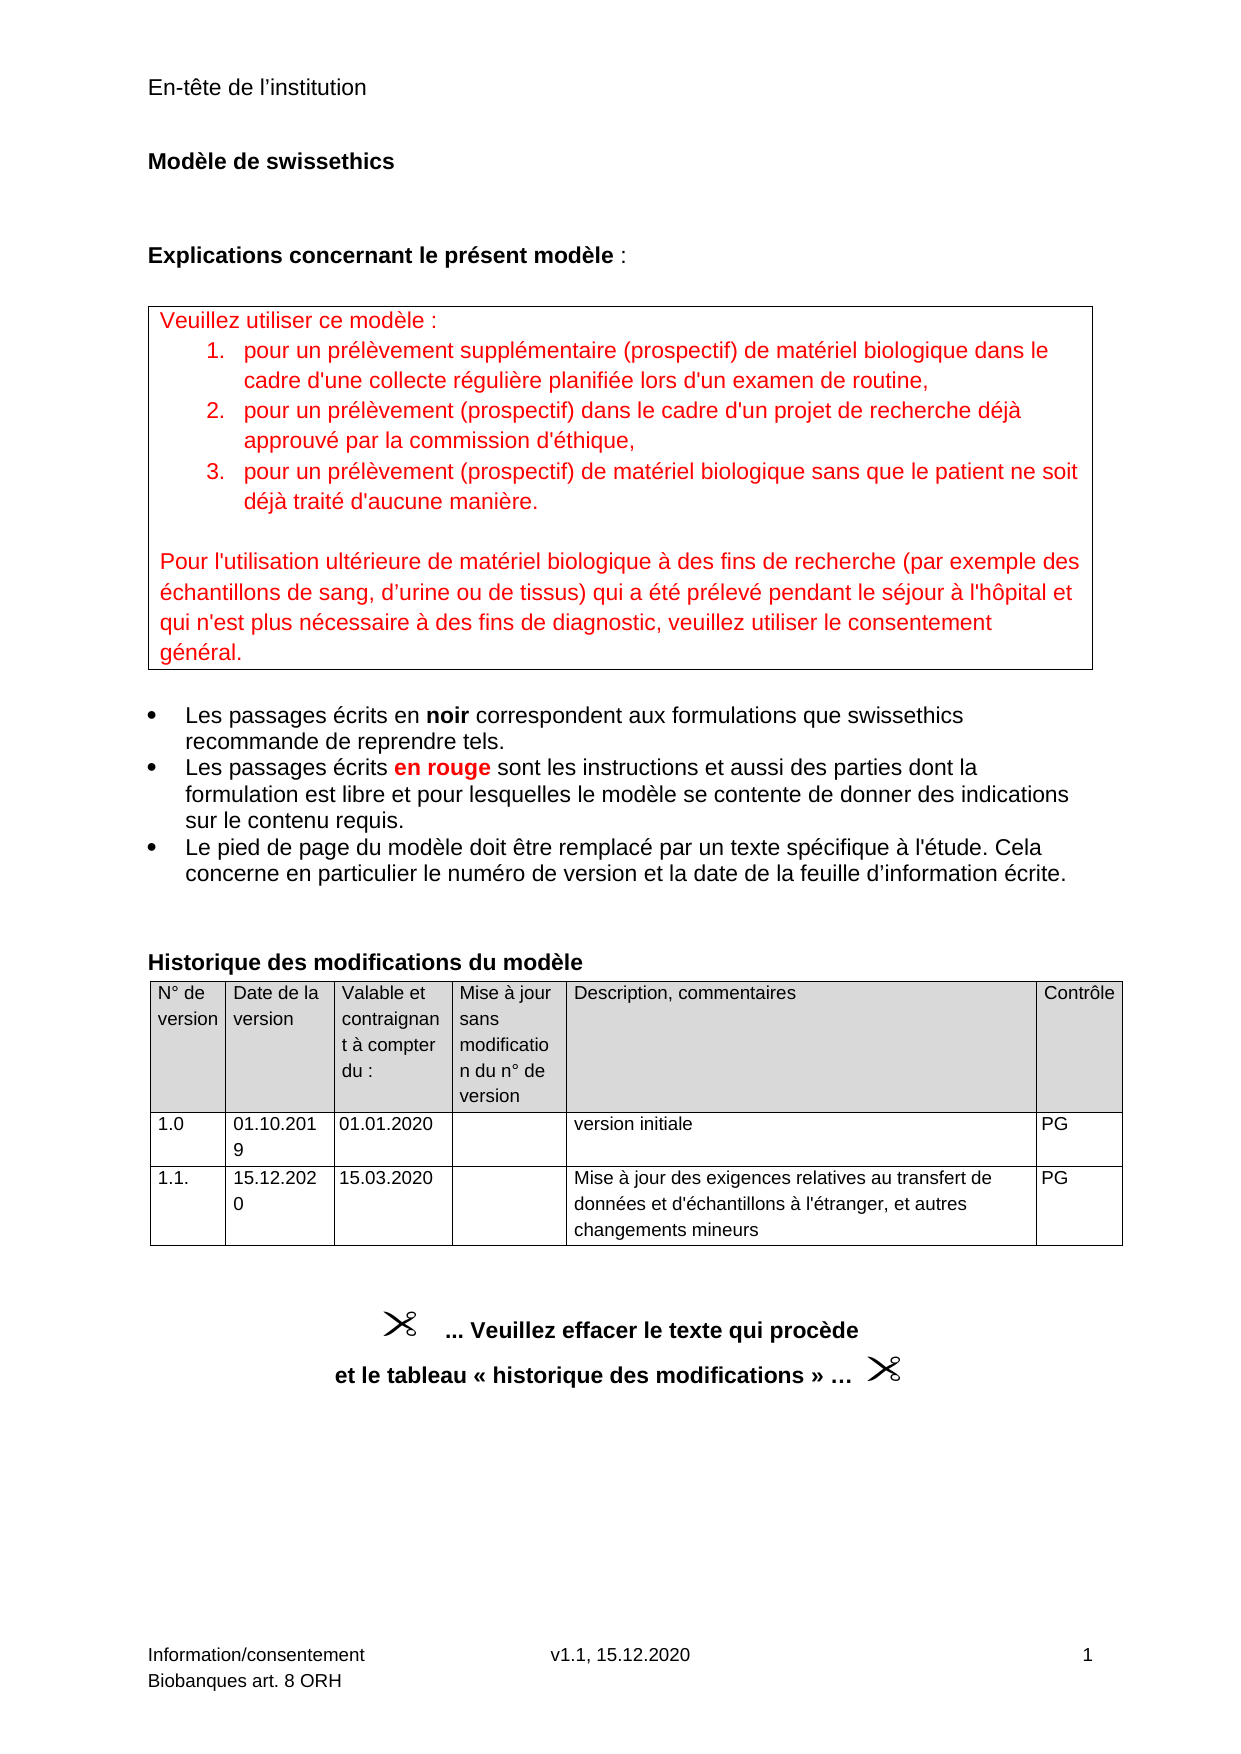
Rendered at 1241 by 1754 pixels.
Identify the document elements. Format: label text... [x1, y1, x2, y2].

table_header Veuillez utiliser ce modèle : pour un prélèvement supplémentaire (prospectif) de matériel biologique dans le cadre d'une collecte régulière planifiée lors d'un examen de routine, pour un prélèvement (prospectif) dans le cadre d'un projet de recherche déjà approuvé par la commission d'éthique, pour un prélèvement (prospectif) de matériel biologique sans que le patient ne soit déjà traité d'aucune manière. Pour l'utilisation ultérieure de matériel biologique à des fins de recherche (par exemple des échantillons de sang, d’urine ou de tissus) qui a été prélevé pendant le séjour à l'hôpital et qui n'est plus nécessaire à des fins de diagnostic, veuillez utiliser le consentement général. [149, 307, 1092, 669]
table_cell version initiale [567, 1113, 1036, 1166]
list Le pied de page du modèle doit être remplacé par un texte spécifique à l'étude. Cela concerne en particulier le numéro de version et la date de la feuille d’information écrite. [148, 833, 1092, 886]
text Explications concernant le présent modèle : [148, 242, 1092, 269]
table_header Valable et contraignant à compter du : [335, 982, 452, 1112]
table_header N° de version [151, 982, 225, 1112]
text ... Veuillez effacer le texte qui procède et le tableau « historique des modifications » … [148, 1309, 1092, 1393]
table_cell Mise à jour des exigences relatives au transfert de données et d'échantillons à l'étranger, et autres changements mineurs [567, 1167, 1036, 1245]
list Les passages écrits en rouge sont les instructions et aussi des parties dont la formulation est libre et pour lesquelles le modèle se contente de donner des indications sur le contenu requis. [148, 754, 1092, 833]
table_header Date de la version [226, 982, 334, 1112]
table_cell 15.03.2020 [335, 1167, 452, 1245]
table_cell 1.1. [151, 1167, 225, 1245]
table_cell 01.01.2020 [335, 1113, 452, 1166]
table_cell 01.10.2019 [226, 1113, 334, 1166]
table_header Description, commentaires [567, 982, 1036, 1112]
table_header Contrôle [1037, 982, 1122, 1112]
table_cell [453, 1167, 566, 1245]
list Les passages écrits en noir correspondent aux formulations que swissethics recommande de reprendre tels. [148, 702, 1092, 754]
table_cell PG [1037, 1167, 1122, 1245]
text Historique des modifications du modèle [148, 949, 1092, 976]
table_cell 1.0 [151, 1113, 225, 1166]
table_cell 15.12.2020 [226, 1167, 334, 1245]
text Modèle de swissethics [148, 148, 1092, 174]
table_header Mise à jour sans modification du n° de version [453, 982, 566, 1112]
table_cell PG [1037, 1113, 1122, 1166]
table_cell [453, 1113, 566, 1166]
